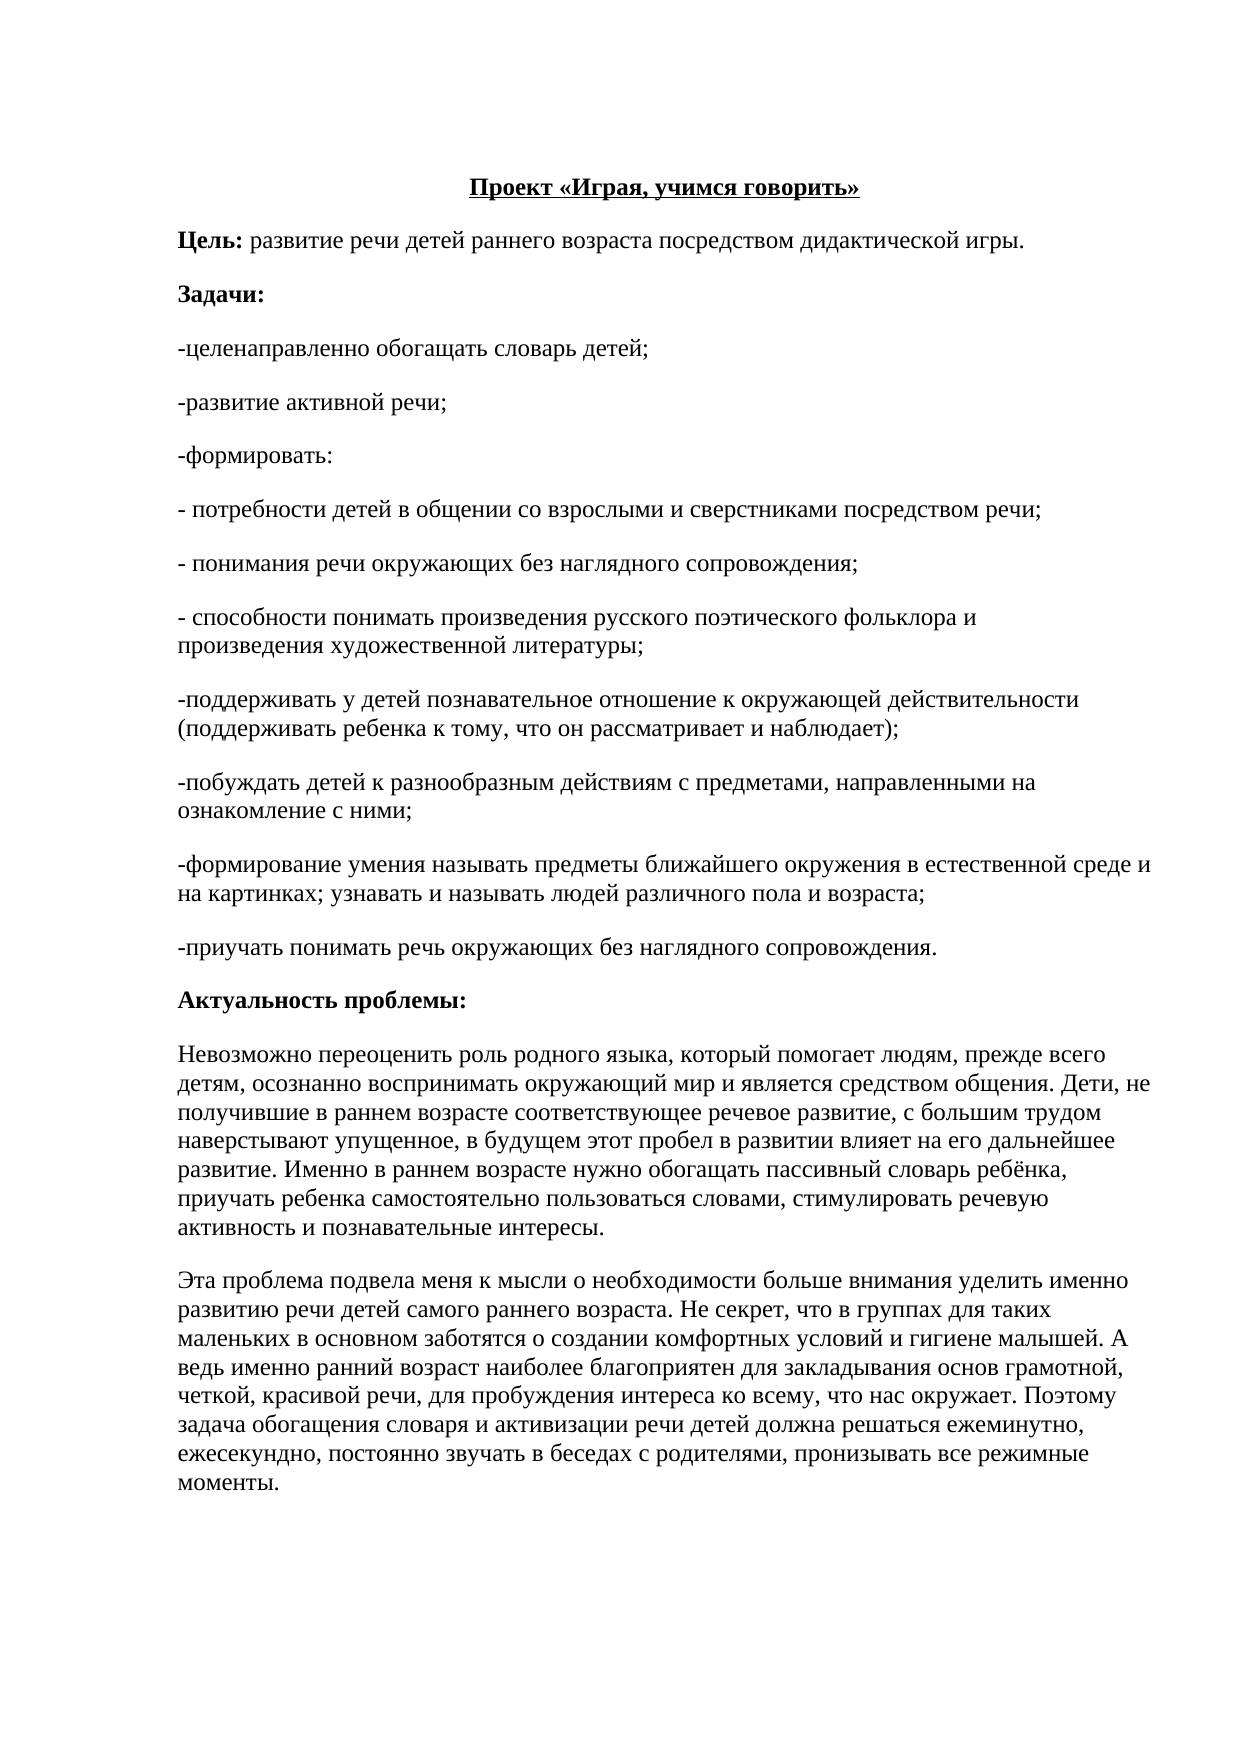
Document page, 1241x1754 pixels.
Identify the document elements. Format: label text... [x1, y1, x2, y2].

text -побуждать детей к разнообразным действиям с предметами, направленными на ознакомление с ними; [177, 767, 1152, 824]
text -приучать понимать речь окружающих без наглядного сопровождения. [177, 932, 1152, 961]
text Актуальность проблемы: [177, 986, 1152, 1014]
text -целенаправленно обогащать словарь детей; [177, 333, 1152, 362]
text Цель: развитие речи детей раннего возраста посредством дидактической игры. [177, 226, 1152, 254]
text Задачи: [177, 279, 1152, 308]
text -формировать: [177, 441, 1152, 469]
text -развитие активной речи; [177, 387, 1152, 416]
text Проект «Играя, учимся говорить» [177, 172, 1152, 201]
text -поддерживать у детей познавательное отношение к окружающей действительности (поддерживать ребенка к тому, что он рассматривает и наблюдает); [177, 684, 1152, 742]
text Невозможно переоценить роль родного языка, который помогает людям, прежде всего детям, осознанно воспринимать окружающий мир и является средством общения. Дети, не получившие в раннем возрасте соответствующее речевое развитие, с большим трудом наверстывают упущенное, в будущем этот пробел в развитии влияет на его дальнейшее развитие. Именно в раннем возрасте нужно обогащать пассивный словарь ребёнка, приучать ребенка самостоятельно пользоваться словами, стимулировать речевую активность и познавательные интересы. [177, 1039, 1152, 1241]
text - способности понимать произведения русского поэтического фольклора и произведения художественной литературы; [177, 602, 1152, 659]
text - потребности детей в общении со взрослыми и сверстниками посредством речи; [177, 494, 1152, 523]
text - понимания речи окружающих без наглядного сопровождения; [177, 548, 1152, 577]
text Эта проблема подвела меня к мысли о необходимости больше внимания уделить именно развитию речи детей самого раннего возраста. Не секрет, что в группах для таких маленьких в основном заботятся о создании комфортных условий и гигиене малышей. А ведь именно ранний возраст наиболее благоприятен для закладывания основ грамотной, четкой, красивой речи, для пробуждения интереса ко всему, что нас окружает. Поэтому задача обогащения словаря и активизации речи детей должна решаться ежеминутно, ежесекундно, постоянно звучать в беседах с родителями, пронизывать все режимные моменты. [177, 1266, 1152, 1496]
text -формирование умения называть предметы ближайшего окружения в естественной среде и на картинках; узнавать и называть людей различного пола и возраста; [177, 849, 1152, 907]
